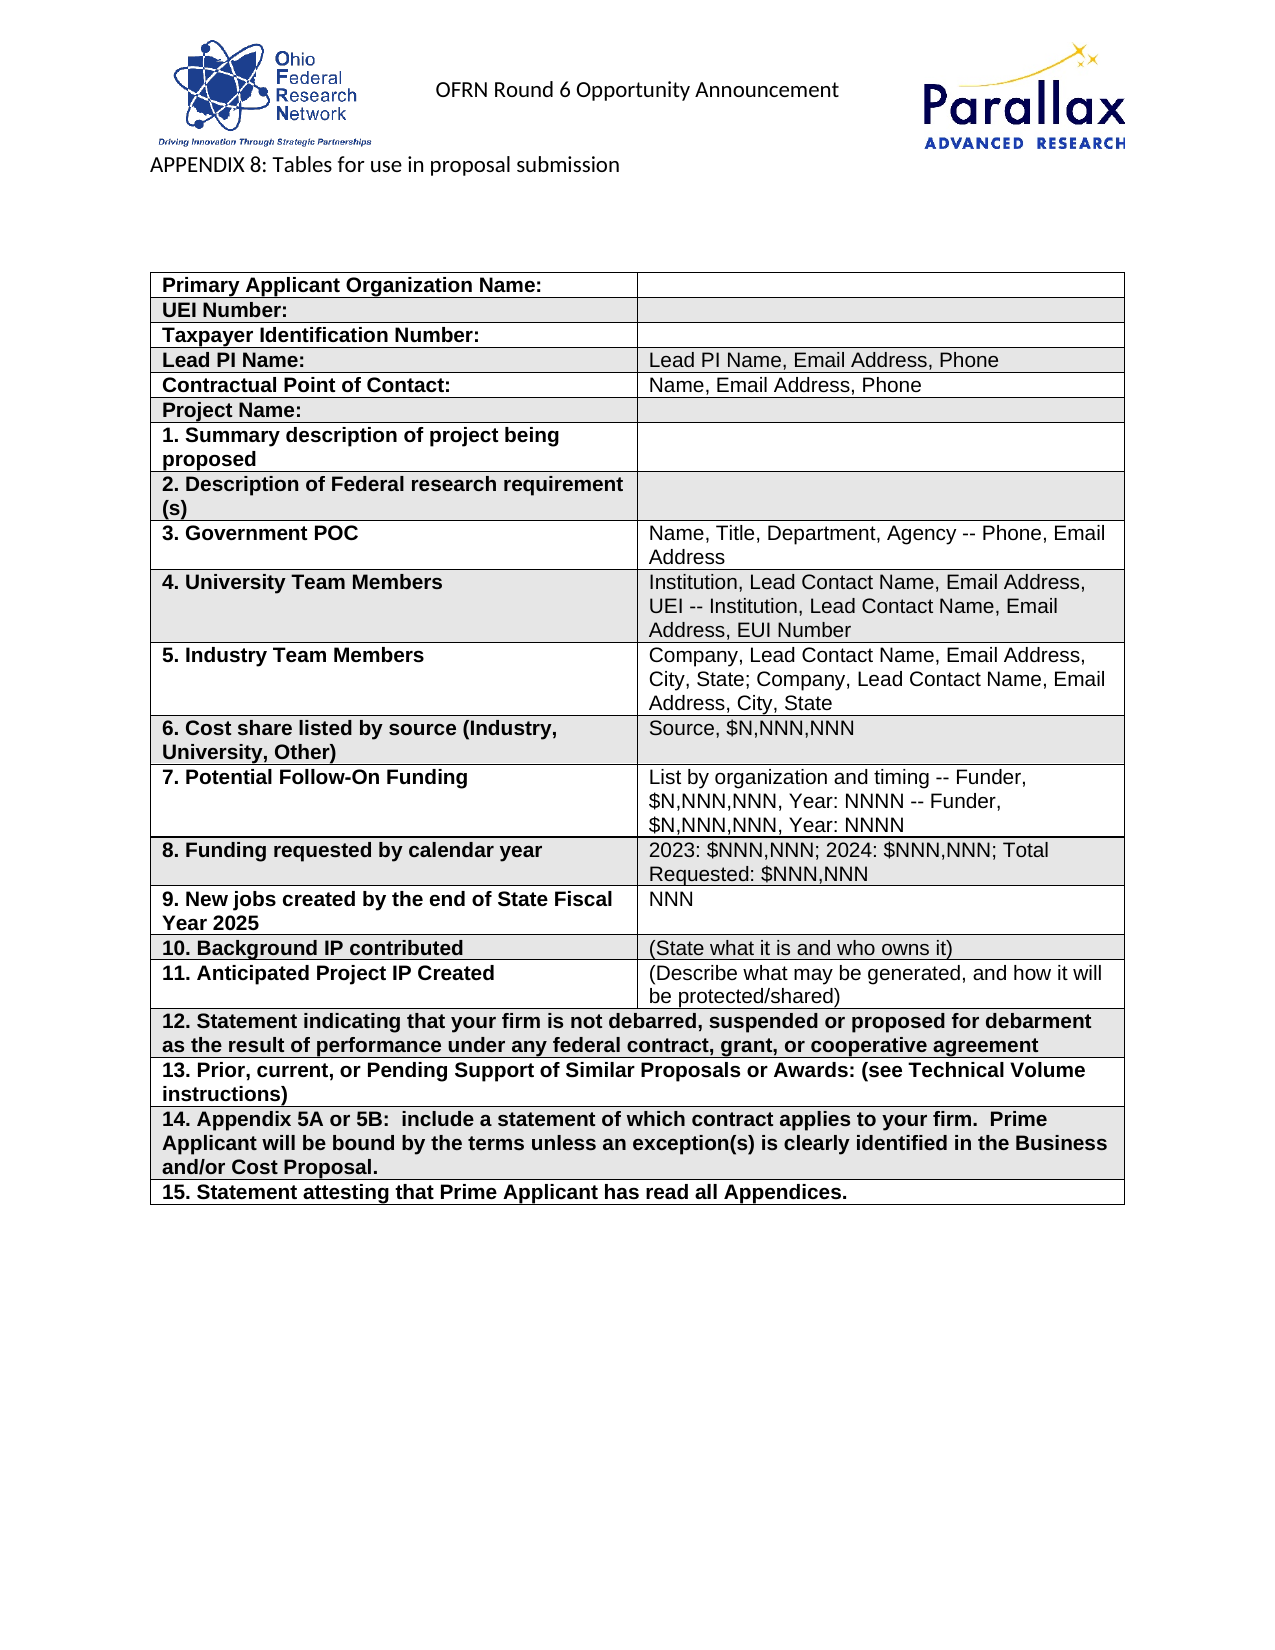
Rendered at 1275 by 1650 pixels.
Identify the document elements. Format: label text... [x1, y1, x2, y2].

table_cell Name, Email Address, Phone [638, 373, 1124, 397]
table_cell [638, 472, 1124, 520]
table_cell Name, Title, Department, Agency -- Phone, Email Address [638, 521, 1124, 569]
table_cell [638, 298, 1124, 322]
table_cell NNN [638, 886, 1124, 934]
table_cell (State what it is and who owns it) [638, 935, 1124, 959]
table_cell 2023: $NNN,NNN; 2024: $NNN,NNN; Total Requested: $NNN,NNN [638, 838, 1124, 885]
table_cell 11. Anticipated Project IP Created [151, 960, 637, 1008]
table_cell (Describe what may be generated, and how it will be protected/shared) [638, 960, 1124, 1008]
table_cell Institution, Lead Contact Name, Email Address, UEI -- Institution, Lead Contact Name, Email Address, EUI Number [638, 570, 1124, 642]
table_cell Contractual Point of Contact: [151, 373, 637, 397]
table_cell 13. Prior, current, or Pending Support of Similar Proposals or Awards: (see Technical Volume instructions) [151, 1058, 1124, 1106]
table_cell Company, Lead Contact Name, Email Address, City, State; Company, Lead Contact Name, Email Address, City, State [638, 643, 1124, 714]
table_cell Project Name: [151, 398, 637, 422]
table_cell List by organization and timing -- Funder, $N,NNN,NNN, Year: NNNN -- Funder, $N,NNN,NNN, Year: NNNN [638, 765, 1124, 836]
table_cell 7. Potential Follow-On Funding [151, 765, 637, 836]
table_cell [638, 398, 1124, 422]
table_cell Lead PI Name, Email Address, Phone [638, 348, 1124, 372]
table_cell Source, $N,NNN,NNN [638, 716, 1124, 763]
table_cell 4. University Team Members [151, 570, 637, 642]
text APPENDIX 8: Tables for use in proposal submission [150, 150, 1125, 178]
table_cell UEI Number: [151, 298, 637, 322]
table_cell 3. Government POC [151, 521, 637, 569]
table_cell 6. Cost share listed by source (Industry, University, Other) [151, 716, 637, 763]
picture [924, 42, 1125, 149]
table_cell [638, 423, 1124, 471]
table_cell 2. Description of Federal research requirement (s) [151, 472, 637, 520]
table_cell Lead PI Name: [151, 348, 637, 372]
table_cell 9. New jobs created by the end of State Fiscal Year 2025 [151, 886, 637, 934]
table_header Primary Applicant Organization Name: [151, 273, 637, 297]
table_cell [638, 323, 1124, 347]
table_cell 1. Summary description of project being proposed [151, 423, 637, 471]
table_cell 14. Appendix 5A or 5B: include a statement of which contract applies to your firm. Prime Applicant will be bound by the terms unless an exception(s) is clearly identified in the Business and/or Cost Proposal. [151, 1107, 1124, 1179]
table_cell 10. Background IP contributed [151, 935, 637, 959]
table_cell 8. Funding requested by calendar year [151, 838, 637, 885]
table_cell 15. Statement attesting that Prime Applicant has read all Appendices. [151, 1180, 1124, 1204]
table_cell 5. Industry Team Members [151, 643, 637, 714]
picture [150, 37, 380, 149]
table_cell 12. Statement indicating that your firm is not debarred, suspended or proposed for debarment as the result of performance under any federal contract, grant, or cooperative agreement [151, 1009, 1124, 1057]
table_header [638, 273, 1124, 297]
table_cell Taxpayer Identification Number: [151, 323, 637, 347]
